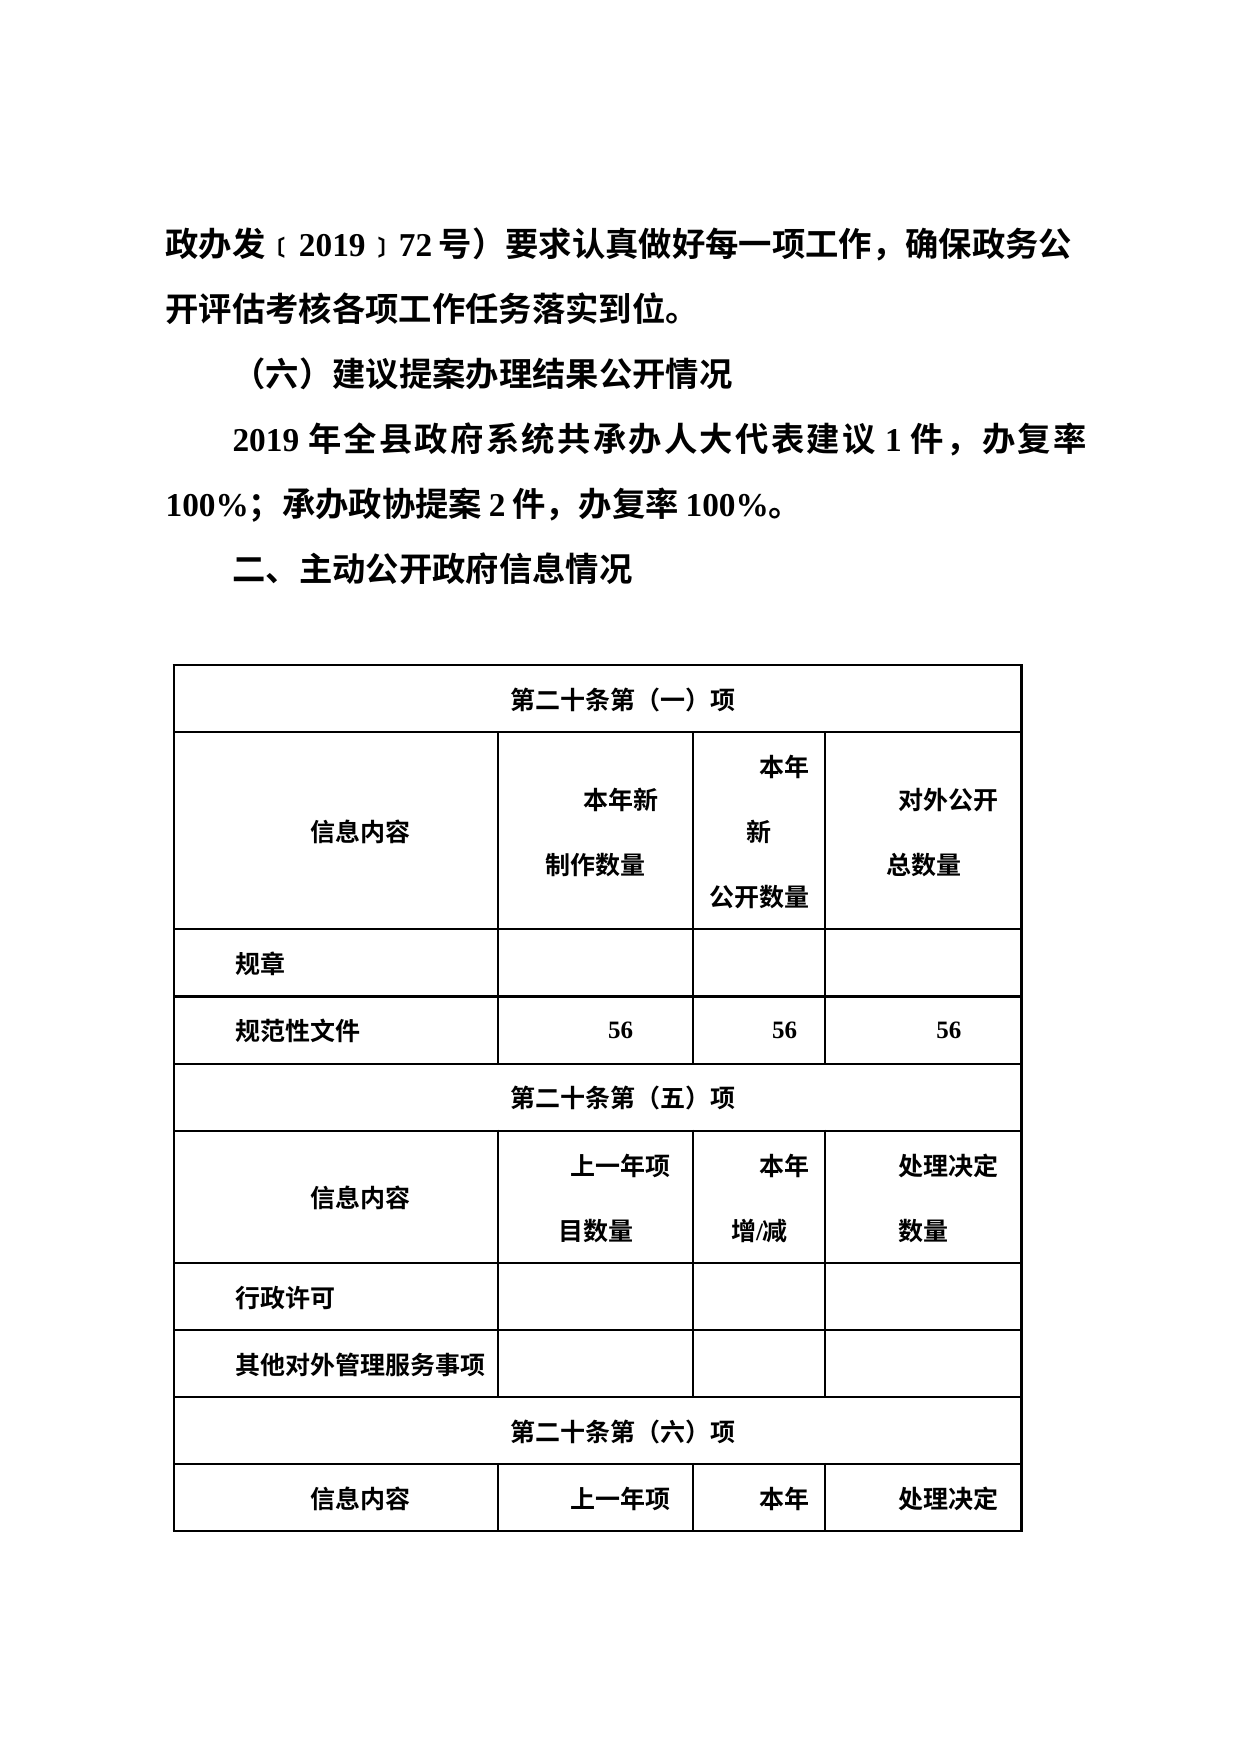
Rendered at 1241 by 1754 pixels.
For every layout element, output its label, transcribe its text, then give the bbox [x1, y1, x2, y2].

list 二、主动公开政府信息情况 [165, 534, 1087, 599]
table_cell 上一年项目数量 [499, 1465, 692, 1530]
table_cell [826, 930, 1020, 995]
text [165, 209, 1087, 339]
table_cell 56 [694, 998, 824, 1062]
table_cell [499, 1264, 692, 1329]
table_cell 本年新 制作数量 [499, 733, 692, 928]
table_header 第二十条第（一）项 [175, 666, 1020, 731]
table_cell 信息内容 [175, 1465, 497, 1530]
table_cell 规章 [175, 930, 497, 995]
table_cell 信息内容 [175, 1132, 497, 1262]
table_cell 对外公开总数量 [826, 733, 1020, 928]
table_cell [826, 1331, 1020, 1396]
table_cell 第二十条第（五）项 [175, 1065, 1020, 1129]
table_cell 处理决定数量 [826, 1132, 1020, 1262]
table_cell 其他对外管理服务事项 [175, 1331, 497, 1396]
table_cell 本年新 公开数量 [694, 733, 824, 928]
table_cell 上一年项目数量 [499, 1132, 692, 1262]
table_cell 规范性文件 [175, 998, 497, 1062]
table_cell [694, 930, 824, 995]
text 2019年全县政府系统共承办人大代表建议1件，办复率100%；承办政协提案2件，办复率100%。 [165, 404, 1087, 534]
table_cell [499, 1331, 692, 1396]
table_cell 信息内容 [175, 733, 497, 928]
table_cell 56 [826, 998, 1020, 1062]
table_cell 本年增/减 [694, 1465, 824, 1530]
table_cell [694, 1264, 824, 1329]
list （六）建议提案办理结果公开情况 [165, 339, 1087, 404]
table_cell [826, 1264, 1020, 1329]
table_cell 处理决定数量 [826, 1465, 1020, 1530]
table_cell 本年增/减 [694, 1132, 824, 1262]
table_cell [499, 930, 692, 995]
table_cell 56 [499, 998, 692, 1062]
table_cell 第二十条第（六）项 [175, 1398, 1020, 1463]
table_cell 行政许可 [175, 1264, 497, 1329]
table_cell [694, 1331, 824, 1396]
